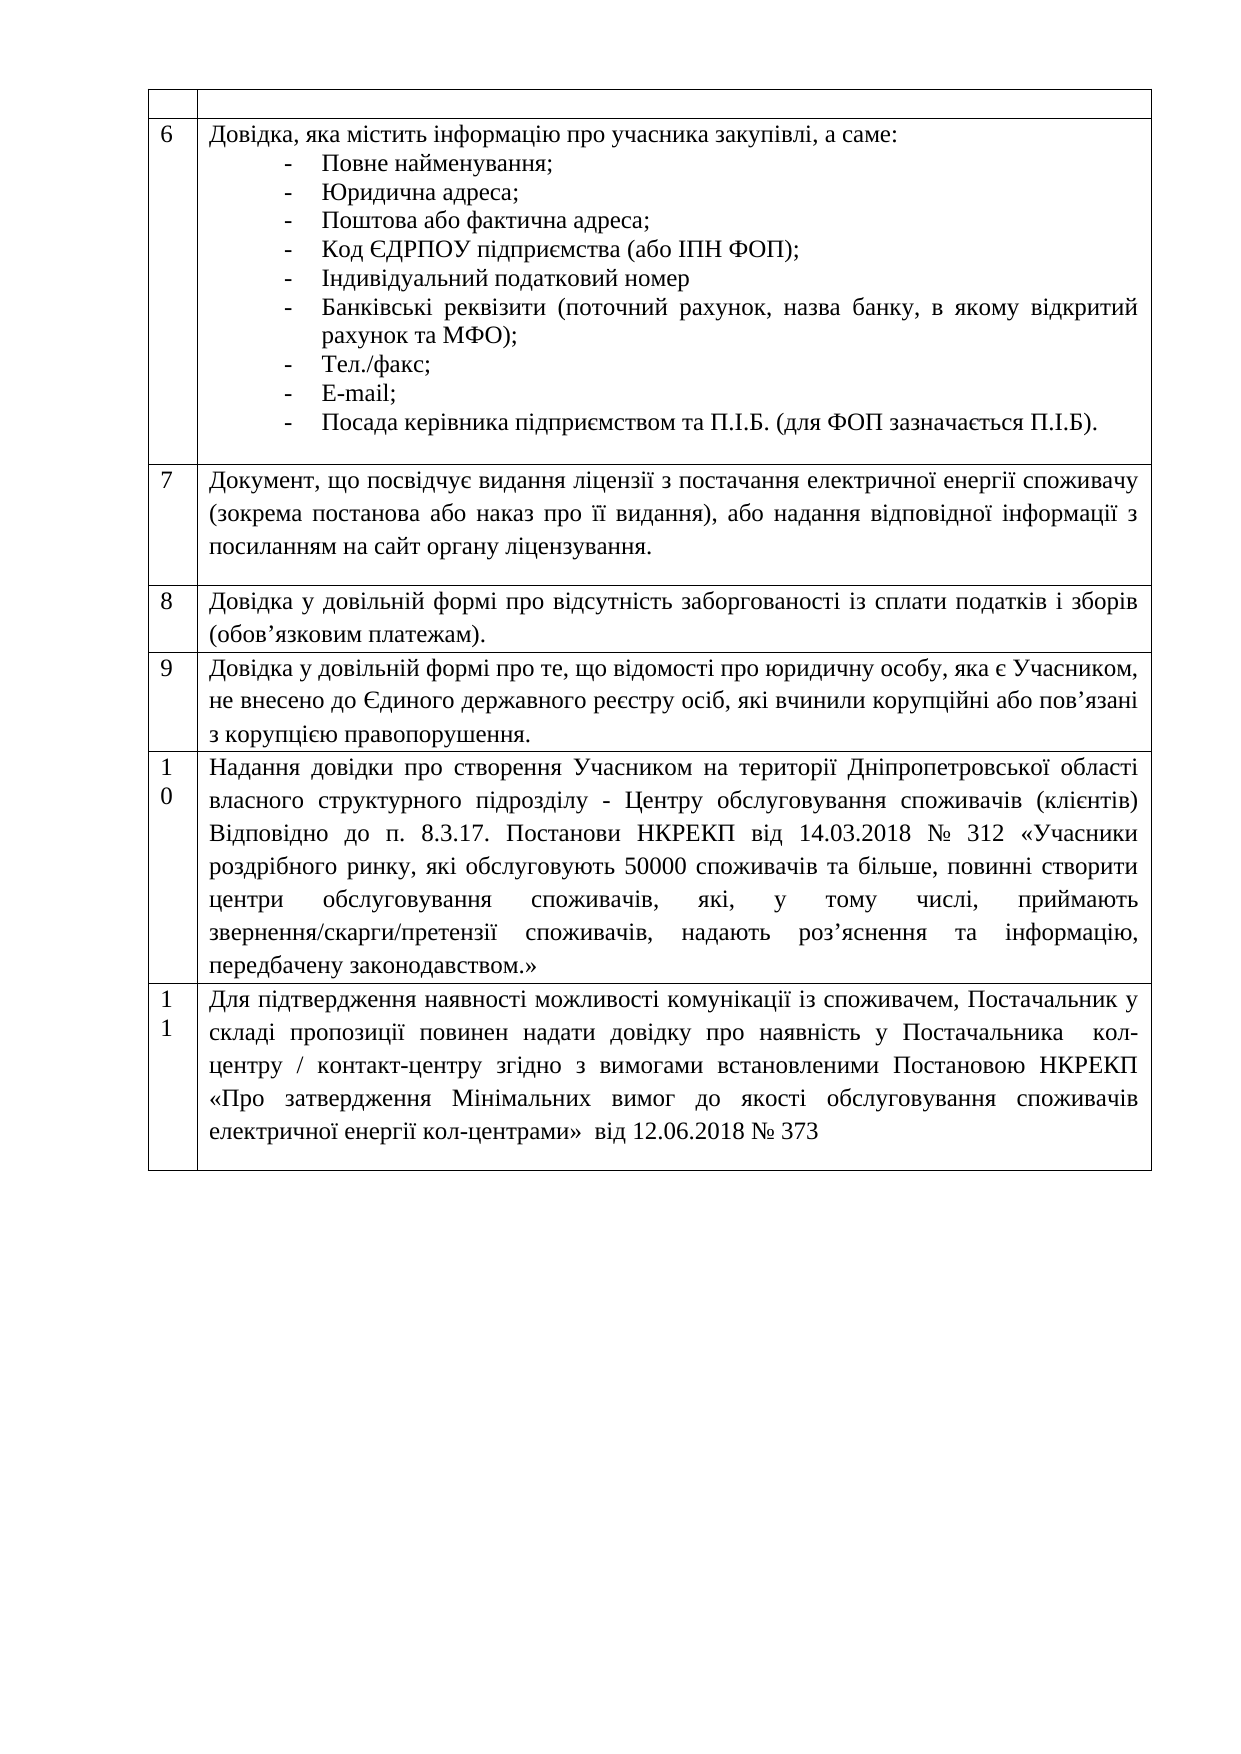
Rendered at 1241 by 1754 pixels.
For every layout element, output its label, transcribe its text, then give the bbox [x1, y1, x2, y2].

table_cell Довідка, яка містить інформацію про учасника закупівлі, а саме: Повне найменування; Юридична адреса; Поштова або фактична адреса; Код ЄДРПОУ підприємства (або ІПН ФОП); Індивідуальний податковий номер Банківські реквізити (поточний рахунок, назва банку, в якому відкритий рахунок та МФО); Тел./факс; E-mail; Посада керівника підприємством та П.І.Б. (для ФОП зазначається П.І.Б). [198, 119, 1151, 464]
table_cell Довідка у довільній формі про те, що відомості про юридичну особу, яка є Учасником, не внесено до Єдиного державного реєстру осіб, які вчинили корупційні або пов’язані з корупцією правопорушення. [198, 653, 1151, 751]
table_cell 11 [149, 984, 197, 1169]
table_cell 7 [149, 465, 197, 585]
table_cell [198, 90, 1151, 118]
table_cell Надання довідки про створення Учасником на території Дніпропетровської області власного структурного підрозділу - Центру обслуговування споживачів (клієнтів) Відповідно до п. 8.3.17. Постанови НКРЕКП від 14.03.2018 № 312 «Учасники роздрібного ринку, які обслуговують 50000 споживачів та більше, повинні створити центри обслуговування споживачів, які, у тому числі, приймають звернення/скарги/претензії споживачів, надають роз’яснення та інформацію, передбачену законодавством.» [198, 752, 1151, 983]
table_cell 5 [149, 90, 197, 118]
table_cell 6 [149, 119, 197, 464]
table_cell Для підтвердження наявності можливості комунікації із споживачем, Постачальник у складі пропозиції повинен надати довідку про наявність у Постачальника кол-центру / контакт-центру згідно з вимогами встановленими Постановою НКРЕКП «Про затвердження Мінімальних вимог до якості обслуговування споживачів електричної енергії кол-центрами» від 12.06.2018 № 373 [198, 984, 1151, 1169]
table_cell 8 [149, 586, 197, 652]
table_cell Довідка у довільній формі про відсутність заборгованості із сплати податків і зборів (обов’язковим платежам). [198, 586, 1151, 652]
table_cell Документ, що посвідчує видання ліцензії з постачання електричної енергії споживачу (зокрема постанова або наказ про її видання), або надання відповідної інформації з посиланням на сайт органу ліцензування. [198, 465, 1151, 585]
table_cell 9 [149, 653, 197, 751]
table_cell 10 [149, 752, 197, 983]
